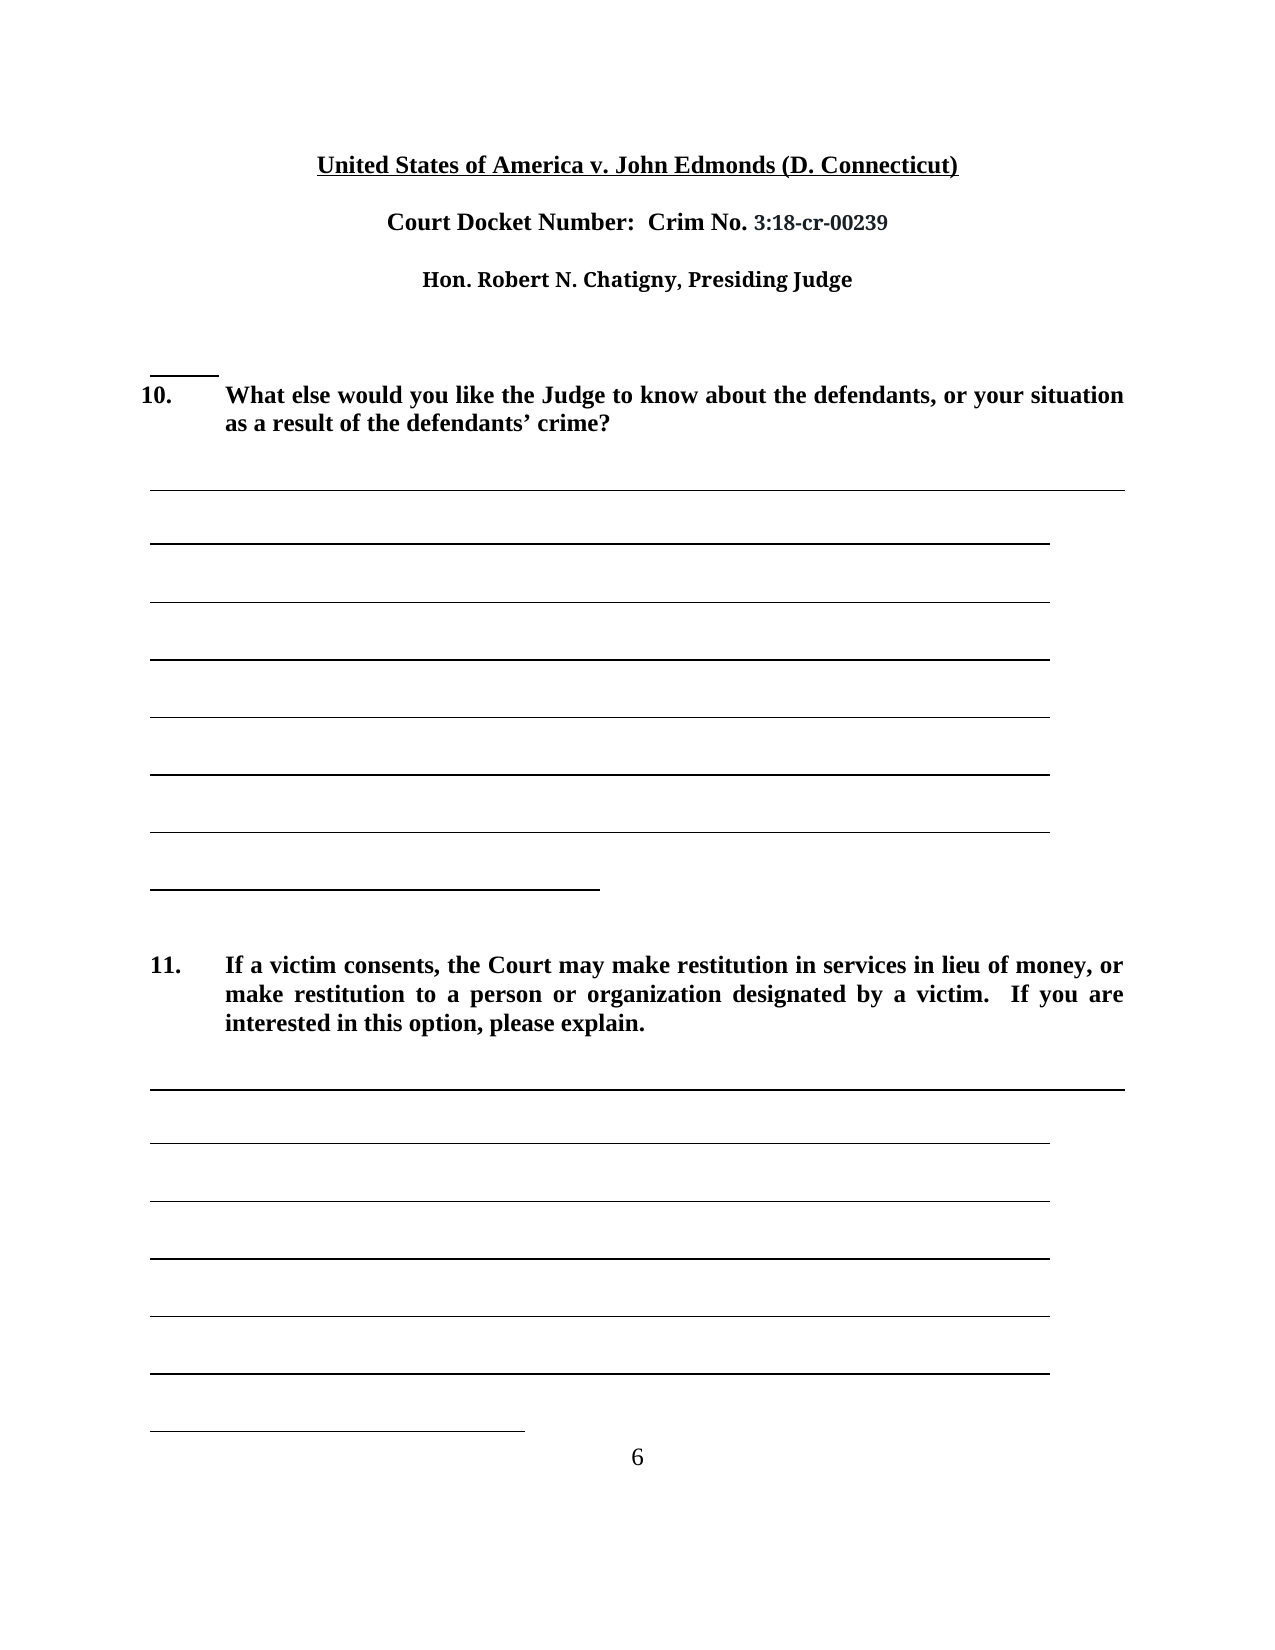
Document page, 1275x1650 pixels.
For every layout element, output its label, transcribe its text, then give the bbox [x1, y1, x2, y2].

list If a victim consents, the Court may make restitution in services in lieu of money, or make restitution to a person or organization designated by a victim. If you are interested in this option, please explain. [150, 950, 1125, 1037]
list What else would you like the Judge to know about the defendants, or your situation as a result of the defendants’ crime? [141, 380, 1125, 437]
